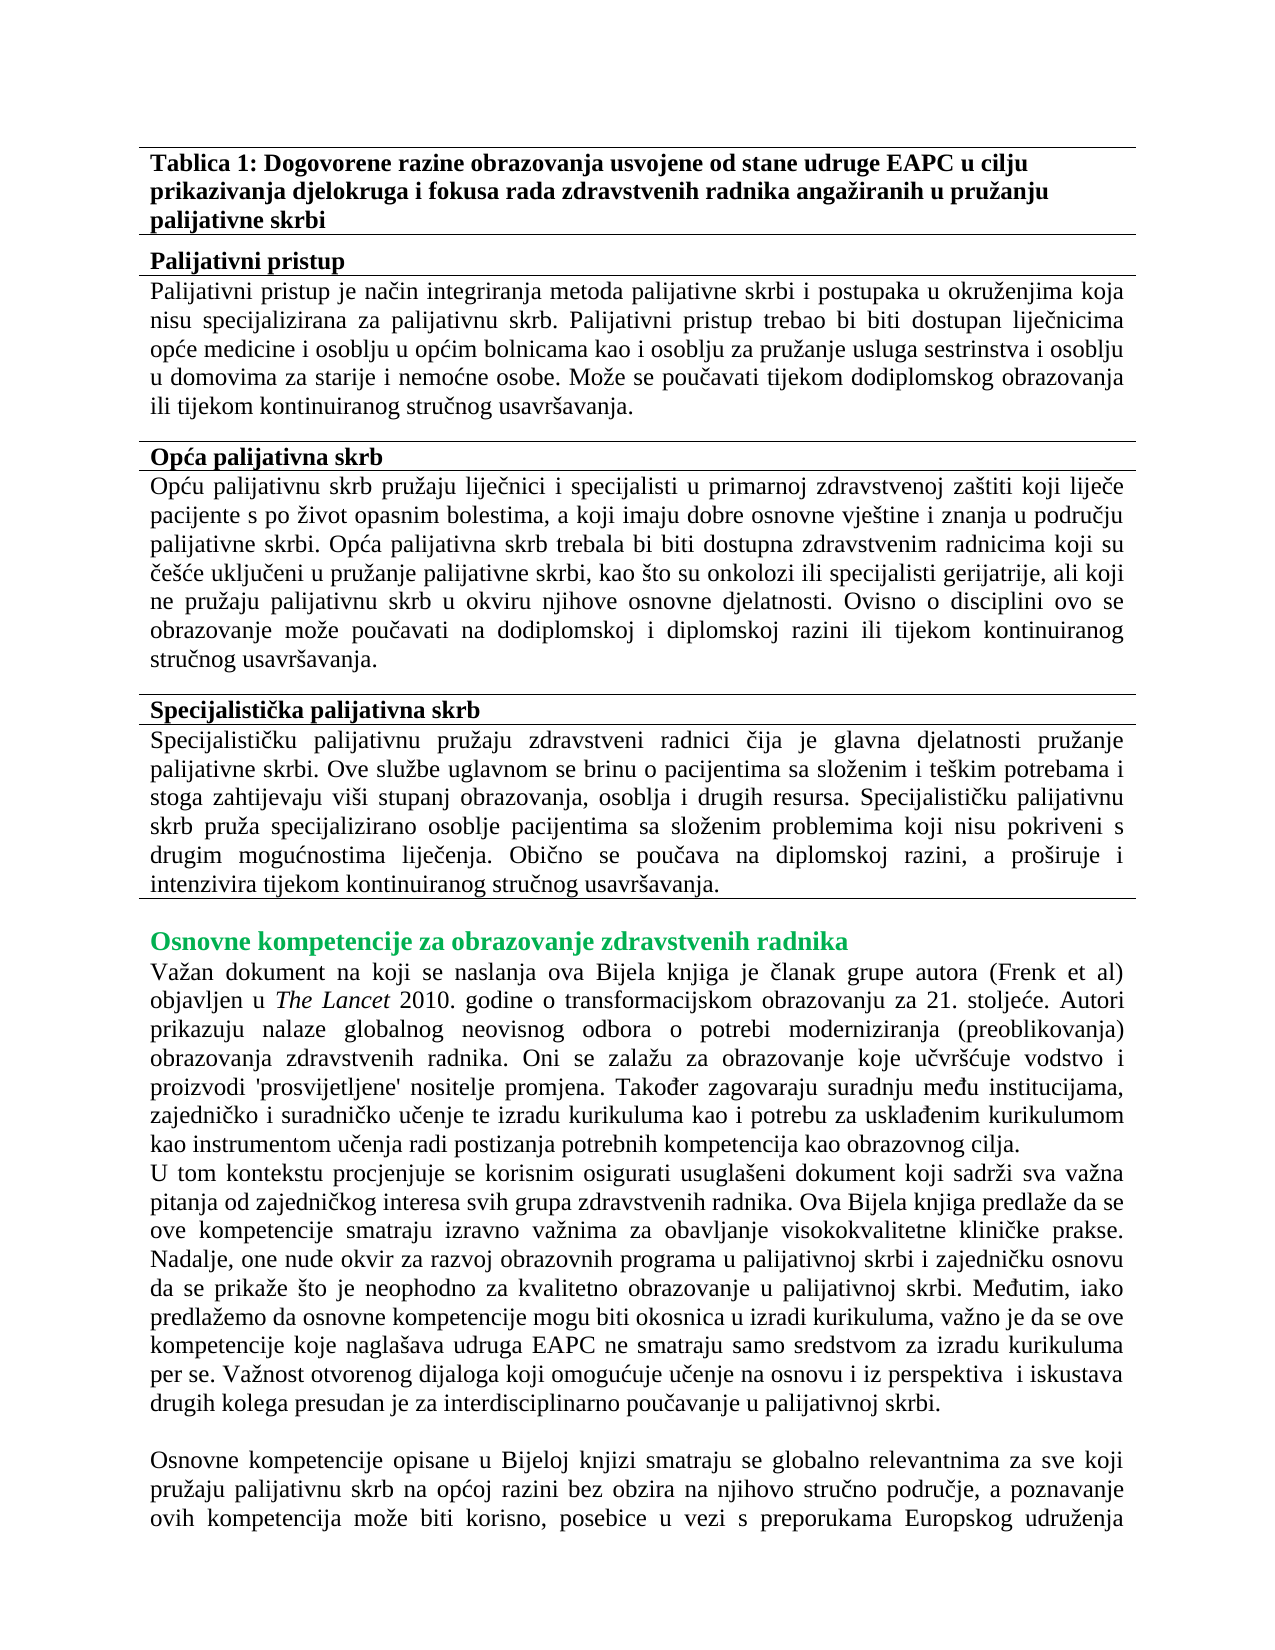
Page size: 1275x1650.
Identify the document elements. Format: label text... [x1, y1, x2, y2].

text Važan dokument na koji se naslanja ova Bijela knjiga je članak grupe autora (Frenk et al) objavljen u The Lancet 2010. godine o transformacijskom obrazovanju za 21. stoljeće. Autori prikazuju nalaze globalnog neovisnog odbora o potrebi moderniziranja (preoblikovanja) obrazovanja zdravstvenih radnika. Oni se zalažu za obrazovanje koje učvršćuje vodstvo i proizvodi 'prosvijetljene' nositelje promjena. Također zagovaraju suradnju među institucijama, zajedničko i suradničko učenje te izradu kurikuluma kao i potrebu za usklađenim kurikulumom kao instrumentom učenja radi postizanja potrebnih kompetencija kao obrazovnog cilja. [150, 957, 1125, 1158]
table_cell Specijalistička palijativna skrb [139, 695, 1136, 724]
text Osnovne kompetencije za obrazovanje zdravstvenih radnika [150, 926, 1125, 957]
text U tom kontekstu procjenjuje se korisnim osigurati usuglašeni dokument koji sadrži sva važna pitanja od zajedničkog interesa svih grupa zdravstvenih radnika. Ova Bijela knjiga predlaže da se ove kompetencije smatraju izravno važnima za obavljanje visokokvalitetne kliničke prakse. Nadalje, one nude okvir za razvoj obrazovnih programa u palijativnoj skrbi i zajedničku osnovu da se prikaže što je neophodno za kvalitetno obrazovanje u palijativnoj skrbi. Međutim, iako predlažemo da osnovne kompetencije mogu biti okosnica u izradi kurikuluma, važno je da se ove kompetencije koje naglašava udruga EAPC ne smatraju samo sredstvom za izradu kurikuluma per se. Važnost otvorenog dijaloga koji omogućuje učenje na osnovu i iz perspektiva i iskustava drugih kolega presudan je za interdisciplinarno poučavanje u palijativnoj skrbi. [150, 1158, 1125, 1417]
table_cell Opća palijativna skrb [139, 442, 1136, 470]
table_cell Specijalističku palijativnu pružaju zdravstveni radnici čija je glavna djelatnosti pružanje palijativne skrbi. Ove službe uglavnom se brinu o pacijentima sa složenim i teškim potrebama i stoga zahtijevaju viši stupanj obrazovanja, osoblja i drugih resursa. Specijalističku palijativnu skrb pruža specijalizirano osoblje pacijentima sa složenim problemima koji nisu pokriveni s drugim mogućnostima liječenja. Obično se poučava na diplomskoj razini, a proširuje i intenzivira tijekom kontinuiranog stručnog usavršavanja. [139, 725, 1136, 897]
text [150, 1445, 1125, 1532]
table_header Tablica 1: Dogovorene razine obrazovanja usvojene od stane udruge EAPC u cilju prikazivanja djelokruga i fokusa rada zdravstvenih radnika angažiranih u pružanju palijativne skrbi [139, 148, 1136, 234]
table_cell Opću palijativnu skrb pružaju liječnici i specijalisti u primarnoj zdravstvenoj zaštiti koji liječe pacijente s po život opasnim bolestima, a koji imaju dobre osnovne vještine i znanja u području palijativne skrbi. Opća palijativna skrb trebala bi biti dostupna zdravstvenim radnicima koji su češće uključeni u pružanje palijativne skrbi, kao što su onkolozi ili specijalisti gerijatrije, ali koji ne pružaju palijativnu skrb u okviru njihove osnovne djelatnosti. Ovisno o disciplini ovo se obrazovanje može poučavati na dodiplomskoj i diplomskoj razini ili tijekom kontinuiranog stručnog usavršavanja. [139, 471, 1136, 694]
table_cell Palijativni pristup [139, 235, 1136, 275]
table_cell Palijativni pristup je način integriranja metoda palijativne skrbi i postupaka u okruženjima koja nisu specijalizirana za palijativnu skrb. Palijativni pristup trebao bi biti dostupan liječnicima opće medicine i osoblju u općim bolnicama kao i osoblju za pružanje usluga sestrinstva i osoblju u domovima za starije i nemoćne osobe. Može se poučavati tijekom dodiplomskog obrazovanja ili tijekom kontinuiranog stručnog usavršavanja. [139, 276, 1136, 441]
